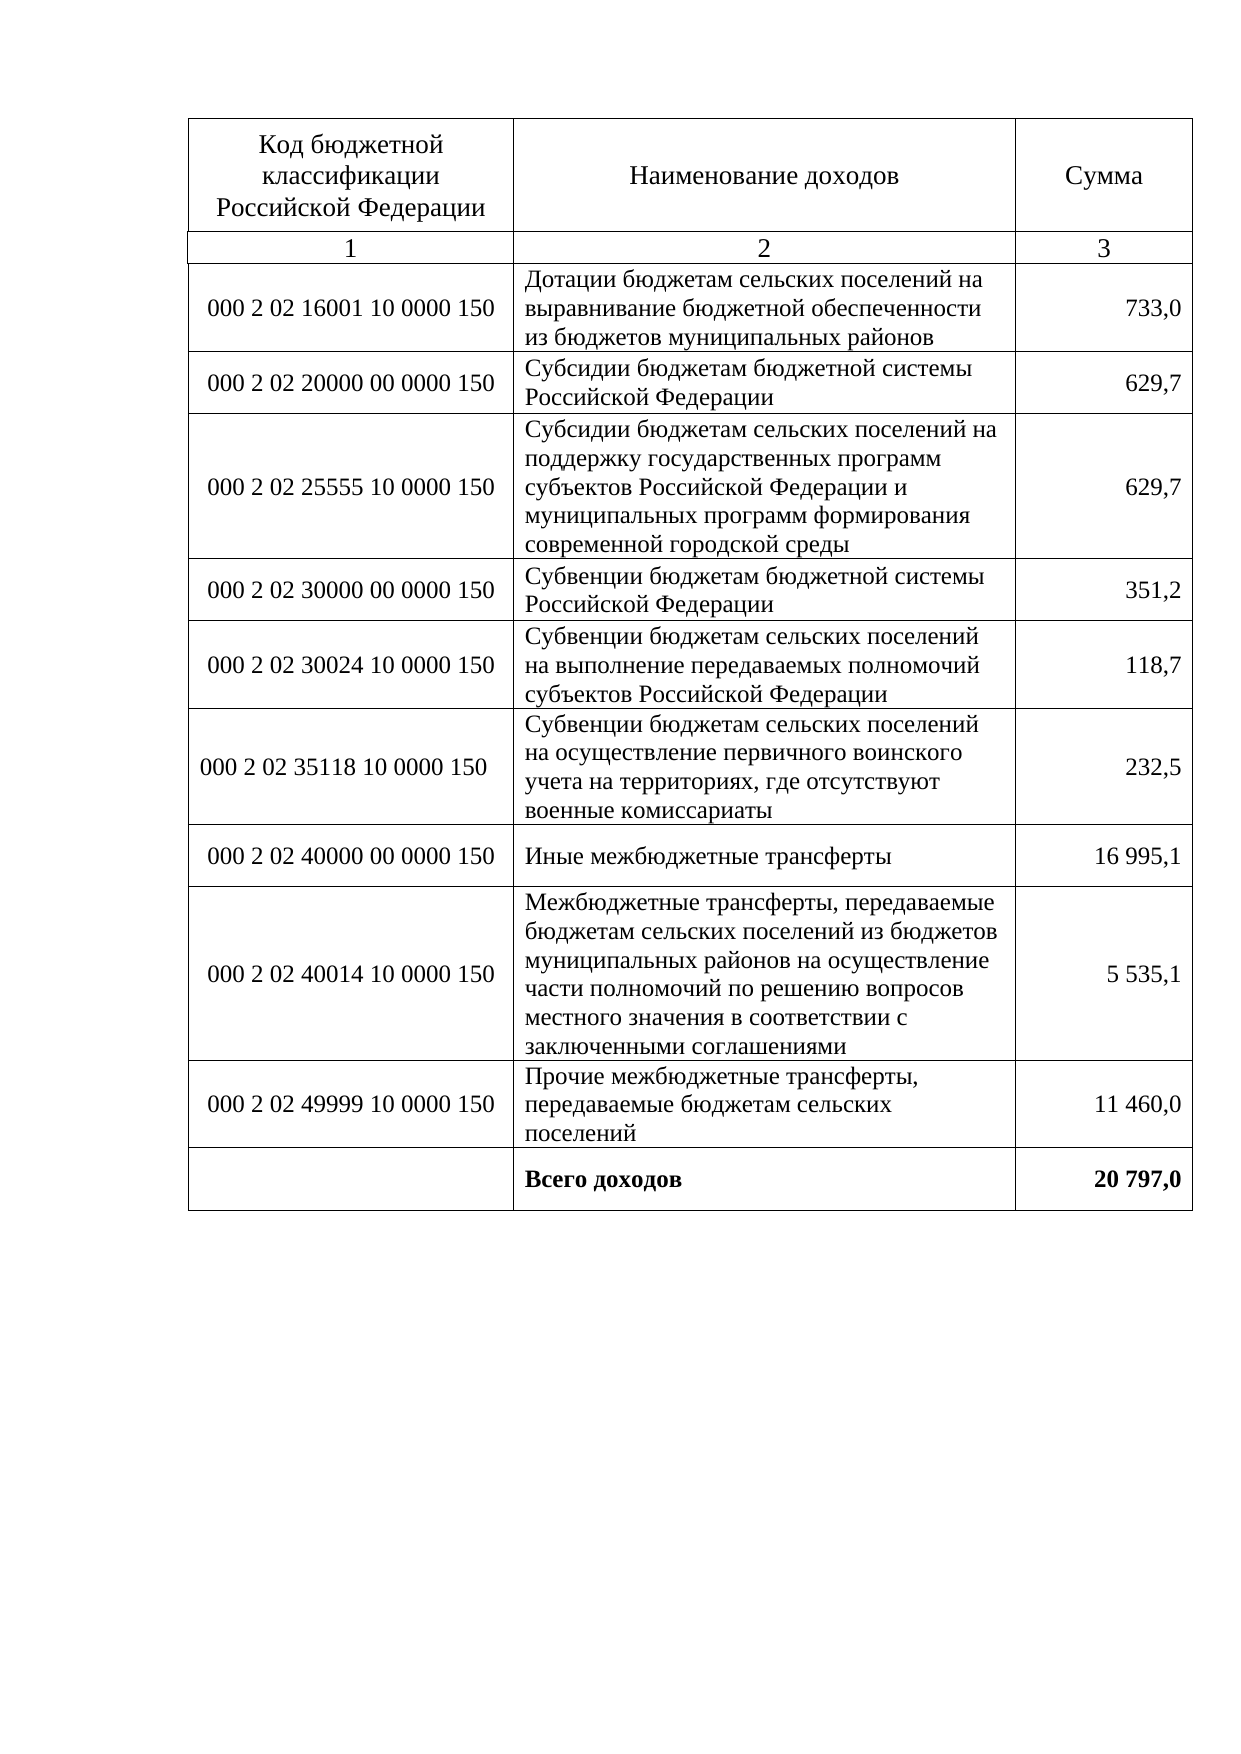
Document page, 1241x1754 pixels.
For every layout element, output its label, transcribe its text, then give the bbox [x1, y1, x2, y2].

table_header Сумма [1016, 119, 1192, 231]
table_cell 000 2 02 40000 00 0000 150 [189, 825, 513, 886]
table_cell 3 [1016, 232, 1192, 263]
table_cell 629,7 [1016, 352, 1192, 413]
table_cell 000 2 02 30000 00 0000 150 [189, 559, 513, 620]
table_cell 5 535,1 [1016, 887, 1192, 1060]
table_cell 118,7 [1016, 621, 1192, 708]
table_cell 2 [514, 232, 1015, 263]
table_cell Прочие межбюджетные трансферты, передаваемые бюджетам сельских поселений [514, 1061, 1015, 1147]
table_cell 000 2 02 16001 10 0000 150 [189, 264, 513, 351]
table_cell 000 2 02 35118 10 0000 150 [189, 709, 513, 824]
table_cell [189, 1148, 513, 1209]
table_cell 629,7 [1016, 414, 1192, 558]
table_cell 20 797,0 [1016, 1148, 1192, 1209]
table_cell 000 2 02 30024 10 0000 150 [189, 621, 513, 708]
table_cell 000 2 02 40014 10 0000 150 [189, 887, 513, 1060]
table_header Код бюджетной классификации Российской Федерации [189, 119, 513, 231]
table_cell 351,2 [1016, 559, 1192, 620]
table_cell Субсидии бюджетам бюджетной системы Российской Федерации [514, 352, 1015, 413]
table_cell 11 460,0 [1016, 1061, 1192, 1147]
table_cell 000 2 02 25555 10 0000 150 [189, 414, 513, 558]
table_cell Иные межбюджетные трансферты [514, 825, 1015, 886]
table_cell 733,0 [1016, 264, 1192, 351]
table_cell Межбюджетные трансферты, передаваемые бюджетам сельских поселений из бюджетов муниципальных районов на осуществление части полномочий по решению вопросов местного значения в соответствии с заключенными соглашениями [514, 887, 1015, 1060]
table_cell Субвенции бюджетам сельских поселений на выполнение передаваемых полномочий субъектов Российской Федерации [514, 621, 1015, 708]
table_cell 1 [188, 232, 513, 263]
table_cell Дотации бюджетам сельских поселений на выравнивание бюджетной обеспеченности из бюджетов муниципальных районов [514, 264, 1015, 351]
table_header Наименование доходов [514, 119, 1015, 231]
table_cell 000 2 02 49999 10 0000 150 [189, 1061, 513, 1147]
table_cell 232,5 [1016, 709, 1192, 824]
table_cell 16 995,1 [1016, 825, 1192, 886]
table_cell Субсидии бюджетам сельских поселений на поддержку государственных программ субъектов Российской Федерации и муниципальных программ формирования современной городской среды [514, 414, 1015, 558]
table_cell Субвенции бюджетам сельских поселений на осуществление первичного воинского учета на территориях, где отсутствуют военные комиссариаты [514, 709, 1015, 824]
table_cell 000 2 02 20000 00 0000 150 [189, 352, 513, 413]
table_cell Всего доходов [514, 1148, 1015, 1209]
table_cell Субвенции бюджетам бюджетной системы Российской Федерации [514, 559, 1015, 620]
